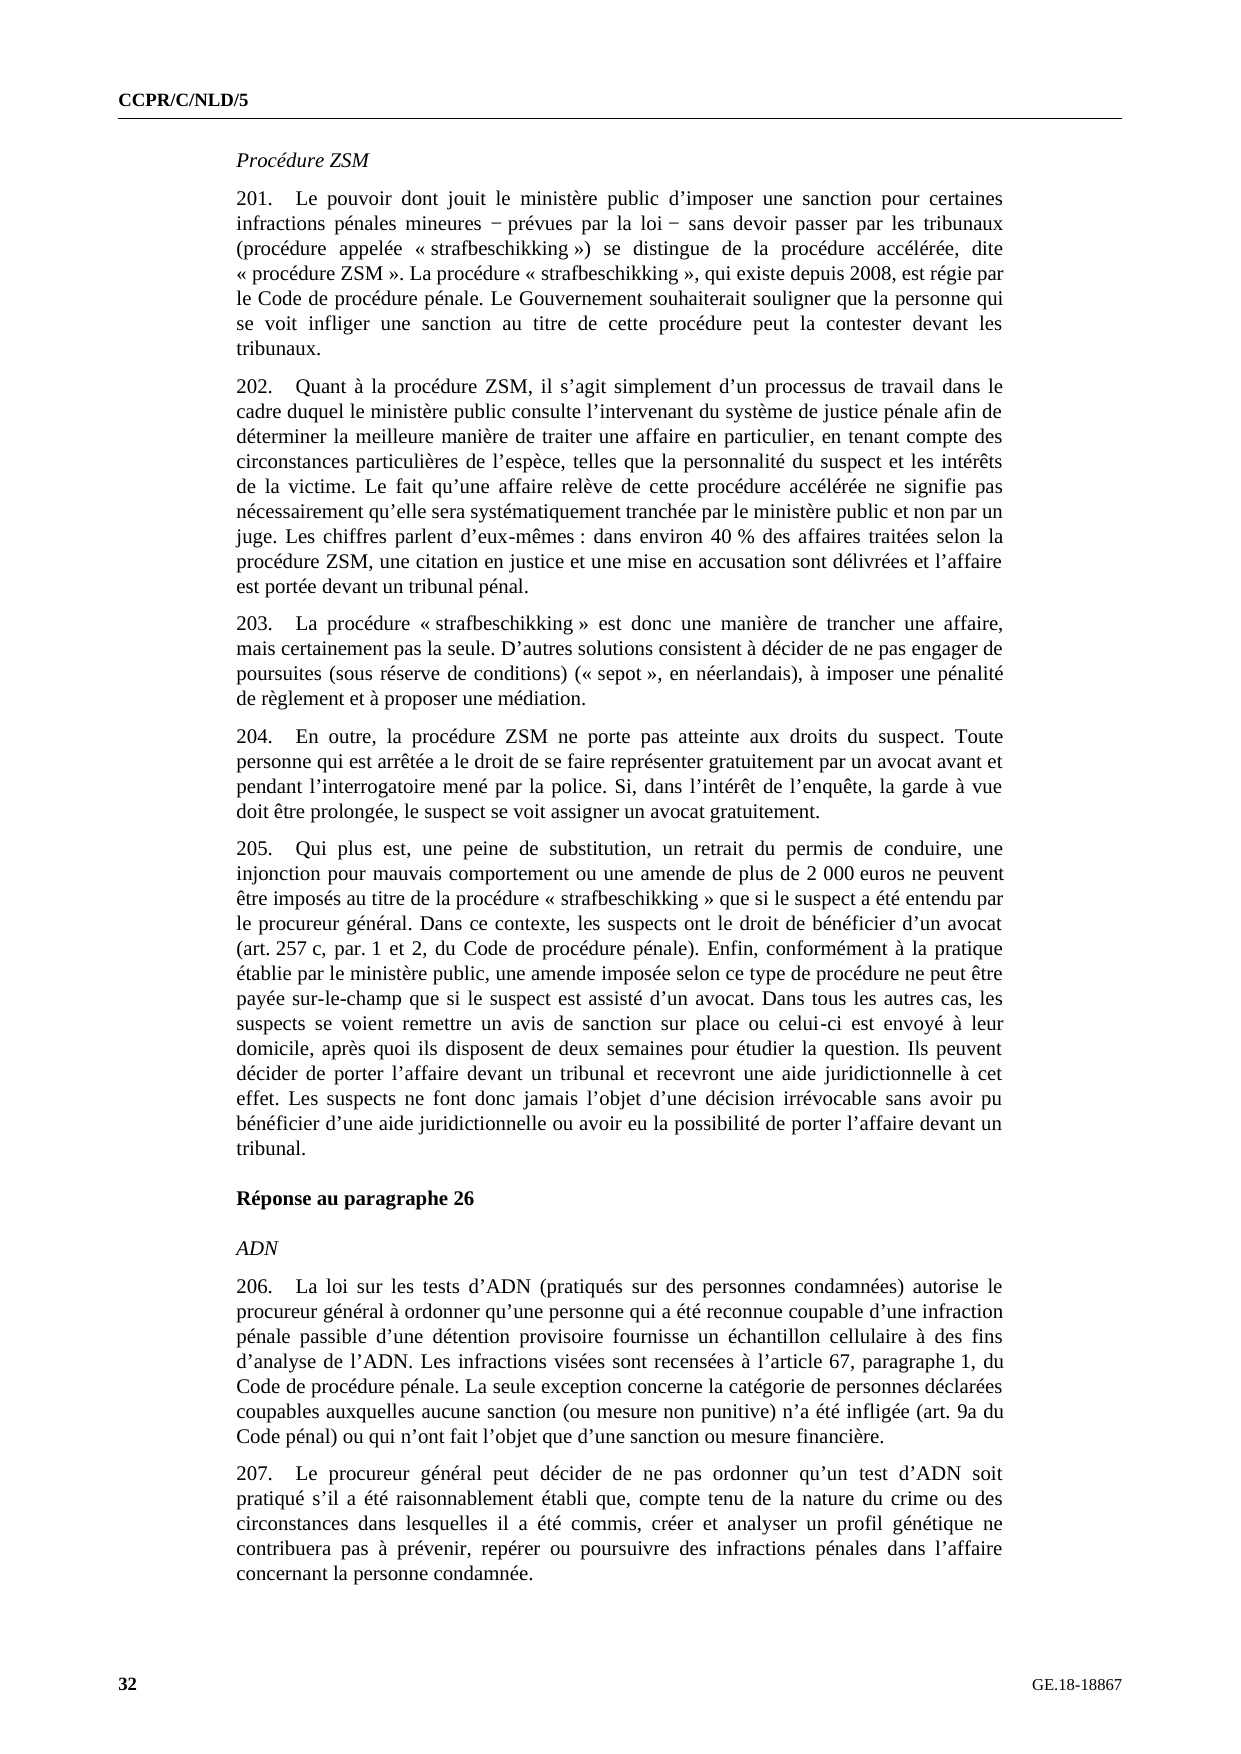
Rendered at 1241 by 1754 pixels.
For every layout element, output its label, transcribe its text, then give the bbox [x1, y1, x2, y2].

text 205. Qui plus est, une peine de substitution, un retrait du permis de conduire, une injonction pour mauvais comportement ou une amende de plus de 2 000 euros ne peuvent être imposés au titre de la procédure « strafbeschikking » que si le suspect a été entendu par le procureur général. Dans ce contexte, les suspects ont le droit de bénéficier d’un avocat (art. 257 c, par. 1 et 2, du Code de procédure pénale). Enfin, conformément à la pratique établie par le ministère public, une amende imposée selon ce type de procédure ne peut être payée sur-le-champ que si le suspect est assisté d’un avocat. Dans tous les autres cas, les suspects se voient remettre un avis de sanction sur place ou celui-ci est envoyé à leur domicile, après quoi ils disposent de deux semaines pour étudier la question. Ils peuvent décider de porter l’affaire devant un tribunal et recevront une aide juridictionnelle à cet effet. Les suspects ne font donc jamais l’objet d’une décision irrévocable sans avoir pu bénéficier d’une aide juridictionnelle ou avoir eu la possibilité de porter l’affaire devant un tribunal. [236, 835, 1004, 1160]
text 204. En outre, la procédure ZSM ne porte pas atteinte aux droits du suspect. Toute personne qui est arrêtée a le droit de se faire représenter gratuitement par un avocat avant et pendant l’interrogatoire mené par la police. Si, dans l’intérêt de l’enquête, la garde à vue doit être prolongée, le suspect se voit assigner un avocat gratuitement. [236, 723, 1004, 823]
text ADN [118, 1235, 1004, 1260]
text 202. Quant à la procédure ZSM, il s’agit simplement d’un processus de travail dans le cadre duquel le ministère public consulte l’intervenant du système de justice pénale afin de déterminer la meilleure manière de traiter une affaire en particulier, en tenant compte des circonstances particulières de l’espèce, telles que la personnalité du suspect et les intérêts de la victime. Le fait qu’une affaire relève de cette procédure accélérée ne signifie pas nécessairement qu’elle sera systématiquement tranchée par le ministère public et non par un juge. Les chiffres parlent d’eux-mêmes : dans environ 40 % des affaires traitées selon la procédure ZSM, une citation en justice et une mise en accusation sont délivrées et l’affaire est portée devant un tribunal pénal. [236, 373, 1004, 598]
text 201. Le pouvoir dont jouit le ministère public d’imposer une sanction pour certaines infractions pénales mineures − prévues par la loi − sans devoir passer par les tribunaux (procédure appelée « strafbeschikking ») se distingue de la procédure accélérée, dite « procédure ZSM ». La procédure « strafbeschikking », qui existe depuis 2008, est régie par le Code de procédure pénale. Le Gouvernement souhaiterait souligner que la personne qui se voit infliger une sanction au titre de cette procédure peut la contester devant les tribunaux. [236, 185, 1004, 360]
text Procédure ZSM [118, 148, 1004, 173]
text 206. La loi sur les tests d’ADN (pratiqués sur des personnes condamnées) autorise le procureur général à ordonner qu’une personne qui a été reconnue coupable d’une infraction pénale passible d’une détention provisoire fournisse un échantillon cellulaire à des fins d’analyse de l’ADN. Les infractions visées sont recensées à l’article 67, paragraphe 1, du Code de procédure pénale. La seule exception concerne la catégorie de personnes déclarées coupables auxquelles aucune sanction (ou mesure non punitive) n’a été infligée (art. 9a du Code pénal) ou qui n’ont fait l’objet que d’une sanction ou mesure financière. [236, 1273, 1004, 1448]
text 207. Le procureur général peut décider de ne pas ordonner qu’un test d’ADN soit pratiqué s’il a été raisonnablement établi que, compte tenu de la nature du crime ou des circonstances dans lesquelles il a été commis, créer et analyser un profil génétique ne contribuera pas à prévenir, repérer ou poursuivre des infractions pénales dans l’affaire concernant la personne condamnée. [236, 1460, 1004, 1585]
text 203. La procédure « strafbeschikking » est donc une manière de trancher une affaire, mais certainement pas la seule. D’autres solutions consistent à décider de ne pas engager de poursuites (sous réserve de conditions) (« sepot », en néerlandais), à imposer une pénalité de règlement et à proposer une médiation. [236, 610, 1004, 710]
text Réponse au paragraphe 26 [118, 1185, 1004, 1210]
